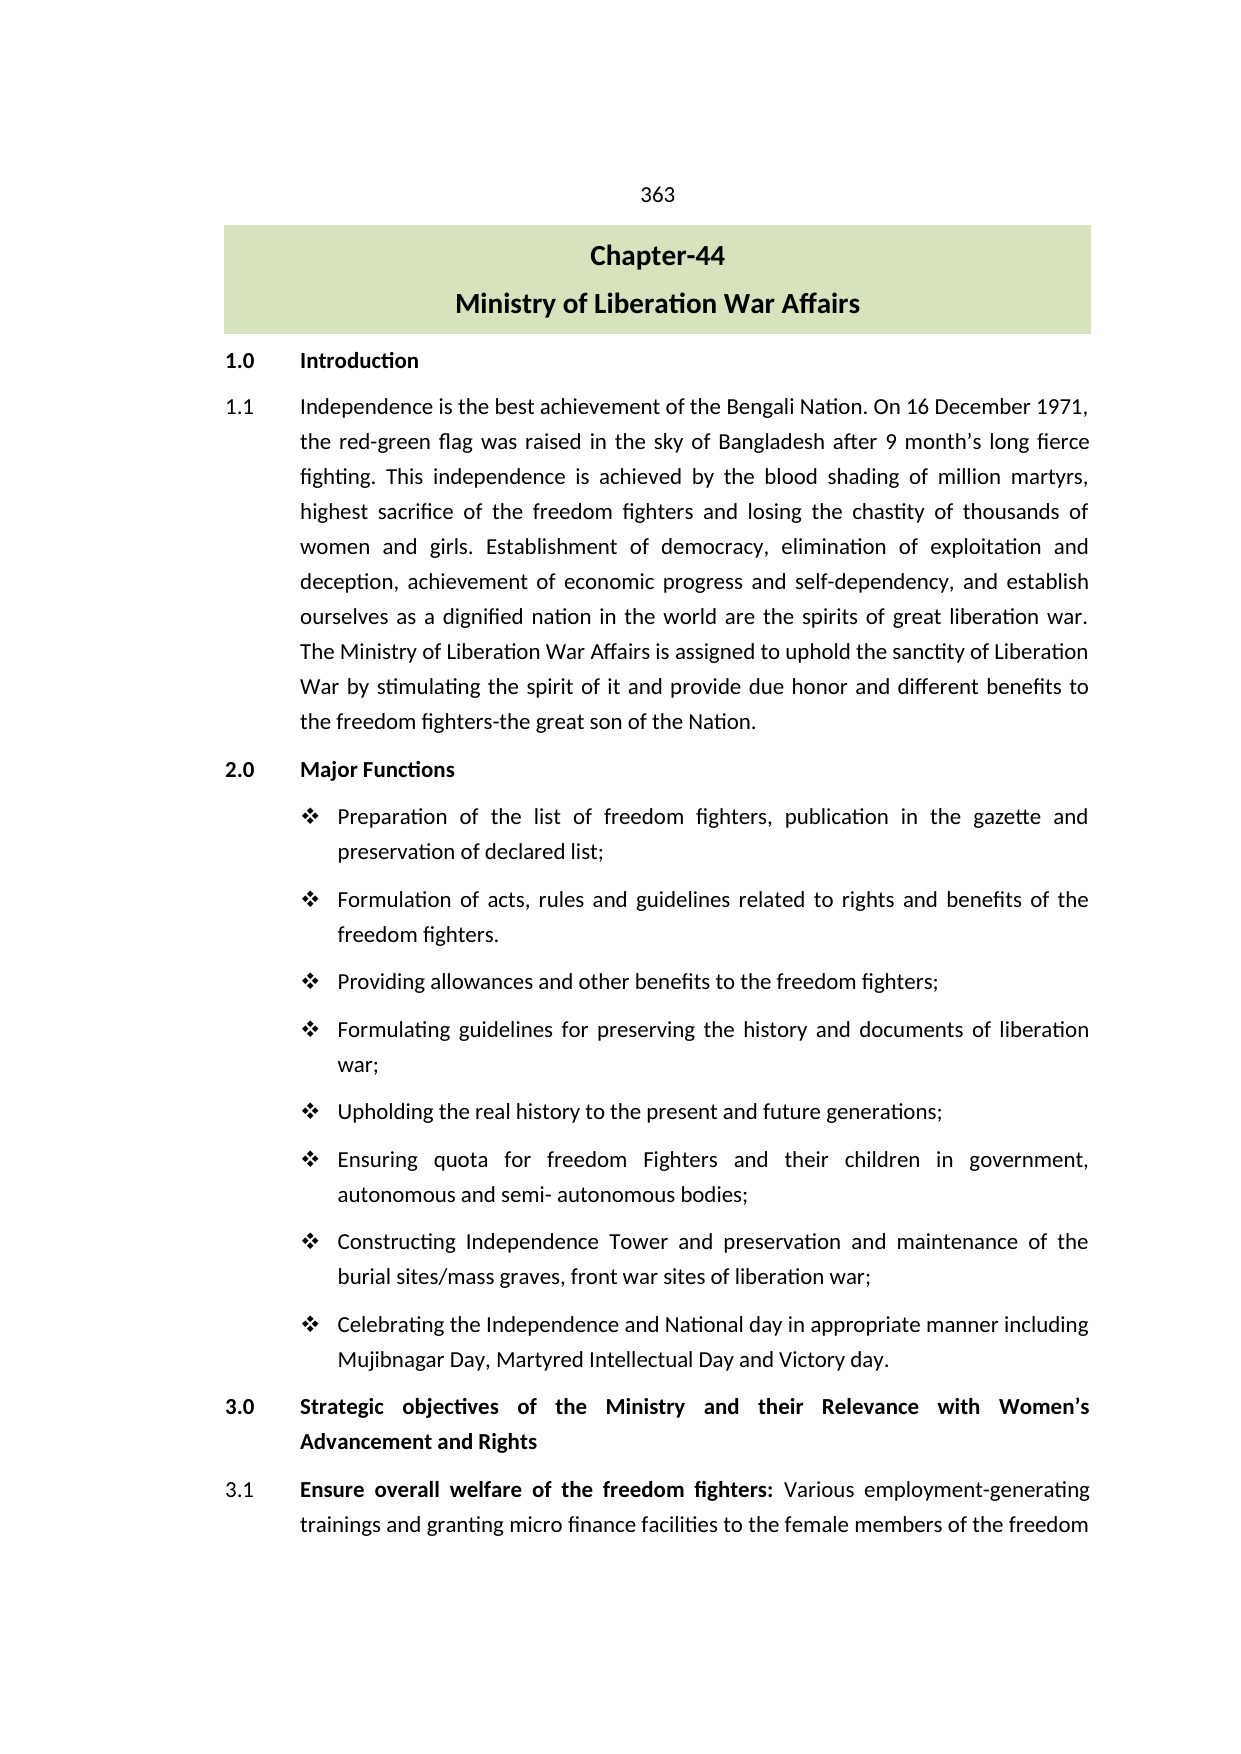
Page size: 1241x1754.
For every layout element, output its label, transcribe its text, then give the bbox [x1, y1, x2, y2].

list Formulation of acts, rules and guidelines related to rights and benefits of the freedom fighters. [300, 885, 1090, 948]
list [225, 1475, 1090, 1538]
list Preparation of the list of freedom fighters, publication in the gazette and preservation of declared list; [300, 802, 1090, 865]
list Formulating guidelines for preserving the history and documents of liberation war; [300, 1015, 1090, 1078]
list Providing allowances and other benefits to the freedom fighters; [300, 967, 1090, 995]
list Constructing Independence Tower and preservation and maintenance of the burial sites/mass graves, front war sites of liberation war; [300, 1227, 1090, 1290]
text 1.1 Independence is the best achievement of the Bengali Nation. On 16 December 1971, the red-green flag was raised in the sky of Bangladesh after 9 month’s long fierce fighting. This independence is achieved by the blood shading of million martyrs, highest sacrifice of the freedom fighters and losing the chastity of thousands of women and girls. Establishment of democracy, elimination of exploitation and deception, achievement of economic progress and self-dependency, and establish ourselves as a dignified nation in the world are the spirits of great liberation war. The Ministry of Liberation War Affairs is assigned to uphold the sanctity of Liberation War by stimulating the spirit of it and provide due honor and different benefits to the freedom fighters-the great son of the Nation. [225, 392, 1090, 735]
list Upholding the real history to the present and future generations; [300, 1097, 1090, 1125]
text 3.0 Strategic objectives of the Ministry and their Relevance with Women’s Advancement and Rights [225, 1392, 1090, 1455]
table_header Chapter-44 Ministry of Liberation War Affairs [224, 225, 1091, 334]
text 1.0 Introduction [225, 346, 1090, 374]
list Ensuring quota for freedom Fighters and their children in government, autonomous and semi- autonomous bodies; [300, 1145, 1090, 1208]
text 2.0 Major Functions [225, 755, 1090, 783]
list Celebrating the Independence and National day in appropriate manner including Mujibnagar Day, Martyred Intellectual Day and Victory day. [300, 1310, 1090, 1373]
